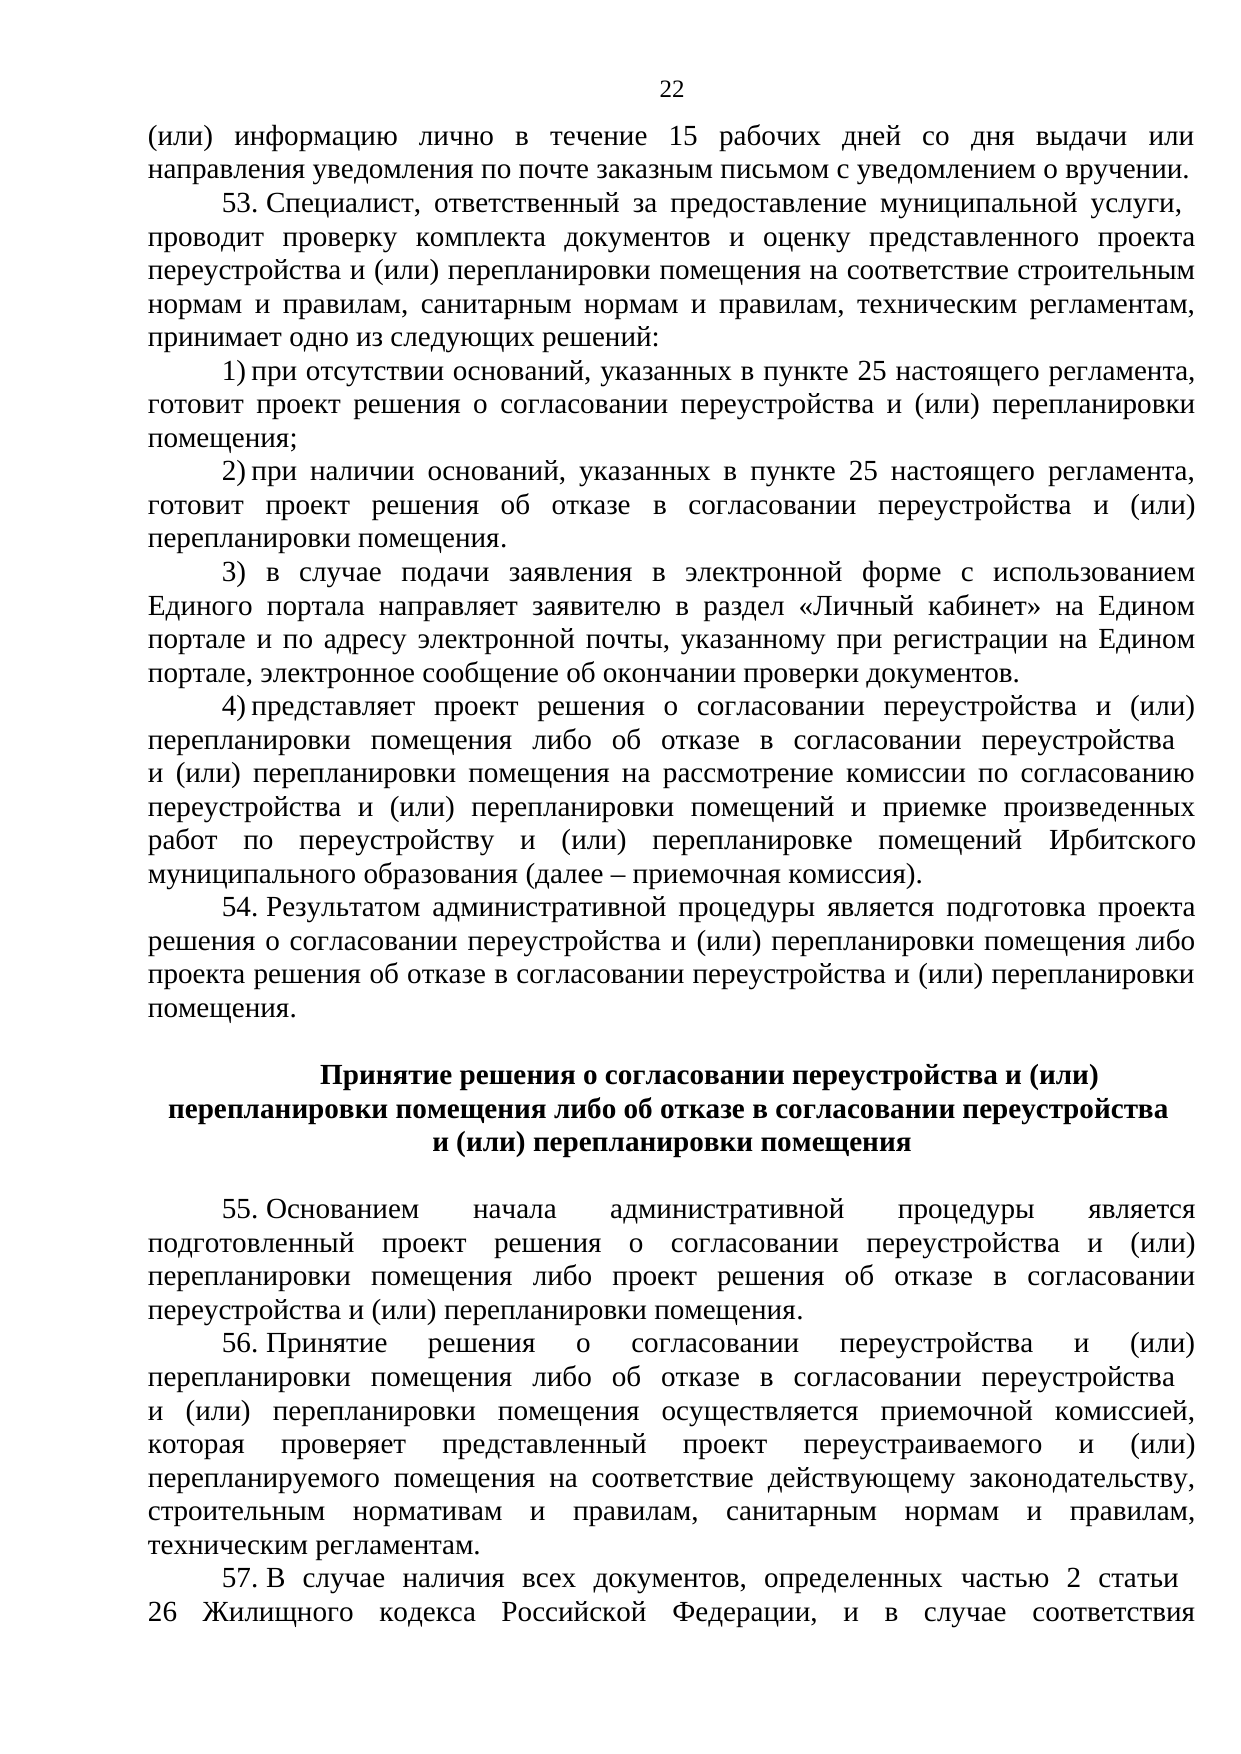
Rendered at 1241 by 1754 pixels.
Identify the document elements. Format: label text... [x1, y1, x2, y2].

text Принятие решения о согласовании переустройства и (или) перепланировки помещения либо об отказе в согласовании переустройства и (или) перепланировки помещения [148, 1057, 1196, 1158]
list при наличии оснований, указанных в пункте 25 настоящего регламента, готовит проект решения об отказе в согласовании переустройства и (или) перепланировки помещения. [148, 453, 1196, 554]
list Принятие решения о согласовании переустройства и (или) перепланировки помещения либо об отказе в согласовании переустройства и (или) перепланировки помещения осуществляется приемочной комиссией, которая проверяет представленный проект переустраиваемого и (или) перепланируемого помещения на соответствие действующему законодательству, строительным нормативам и правилам, санитарным нормам и правилам, техническим регламентам. [148, 1326, 1196, 1560]
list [148, 118, 1196, 185]
list Результатом административной процедуры является подготовка проекта решения о согласовании переустройства и (или) перепланировки помещения либо проекта решения об отказе в согласовании переустройства и (или) перепланировки помещения. [148, 889, 1196, 1024]
list Специалист, ответственный за предоставление муниципальной услуги, проводит проверку комплекта документов и оценку представленного проекта переустройства и (или) перепланировки помещения на соответствие строительным нормам и правилам, санитарным нормам и правилам, техническим регламентам, принимает одно из следующих решений: [148, 185, 1196, 353]
list представляет проект решения о согласовании переустройства и (или) перепланировки помещения либо об отказе в согласовании переустройства и (или) перепланировки помещения на рассмотрение комиссии по согласованию переустройства и (или) перепланировки помещений и приемке произведенных работ по переустройству и (или) перепланировке помещений Ирбитского муниципального образования (далее – приемочная комиссия). [148, 688, 1196, 889]
list Основанием начала административной процедуры является подготовленный проект решения о согласовании переустройства и (или) перепланировки помещения либо проект решения об отказе в согласовании переустройства и (или) перепланировки помещения. [148, 1191, 1196, 1326]
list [148, 1560, 1196, 1627]
list в случае подачи заявления в электронной форме с использованием Единого портала направляет заявителю в раздел «Личный кабинет» на Едином портале и по адресу электронной почты, указанному при регистрации на Едином портале, электронное сообщение об окончании проверки документов. [148, 554, 1196, 688]
list при отсутствии оснований, указанных в пункте 25 настоящего регламента, готовит проект решения о согласовании переустройства и (или) перепланировки помещения; [148, 353, 1196, 453]
